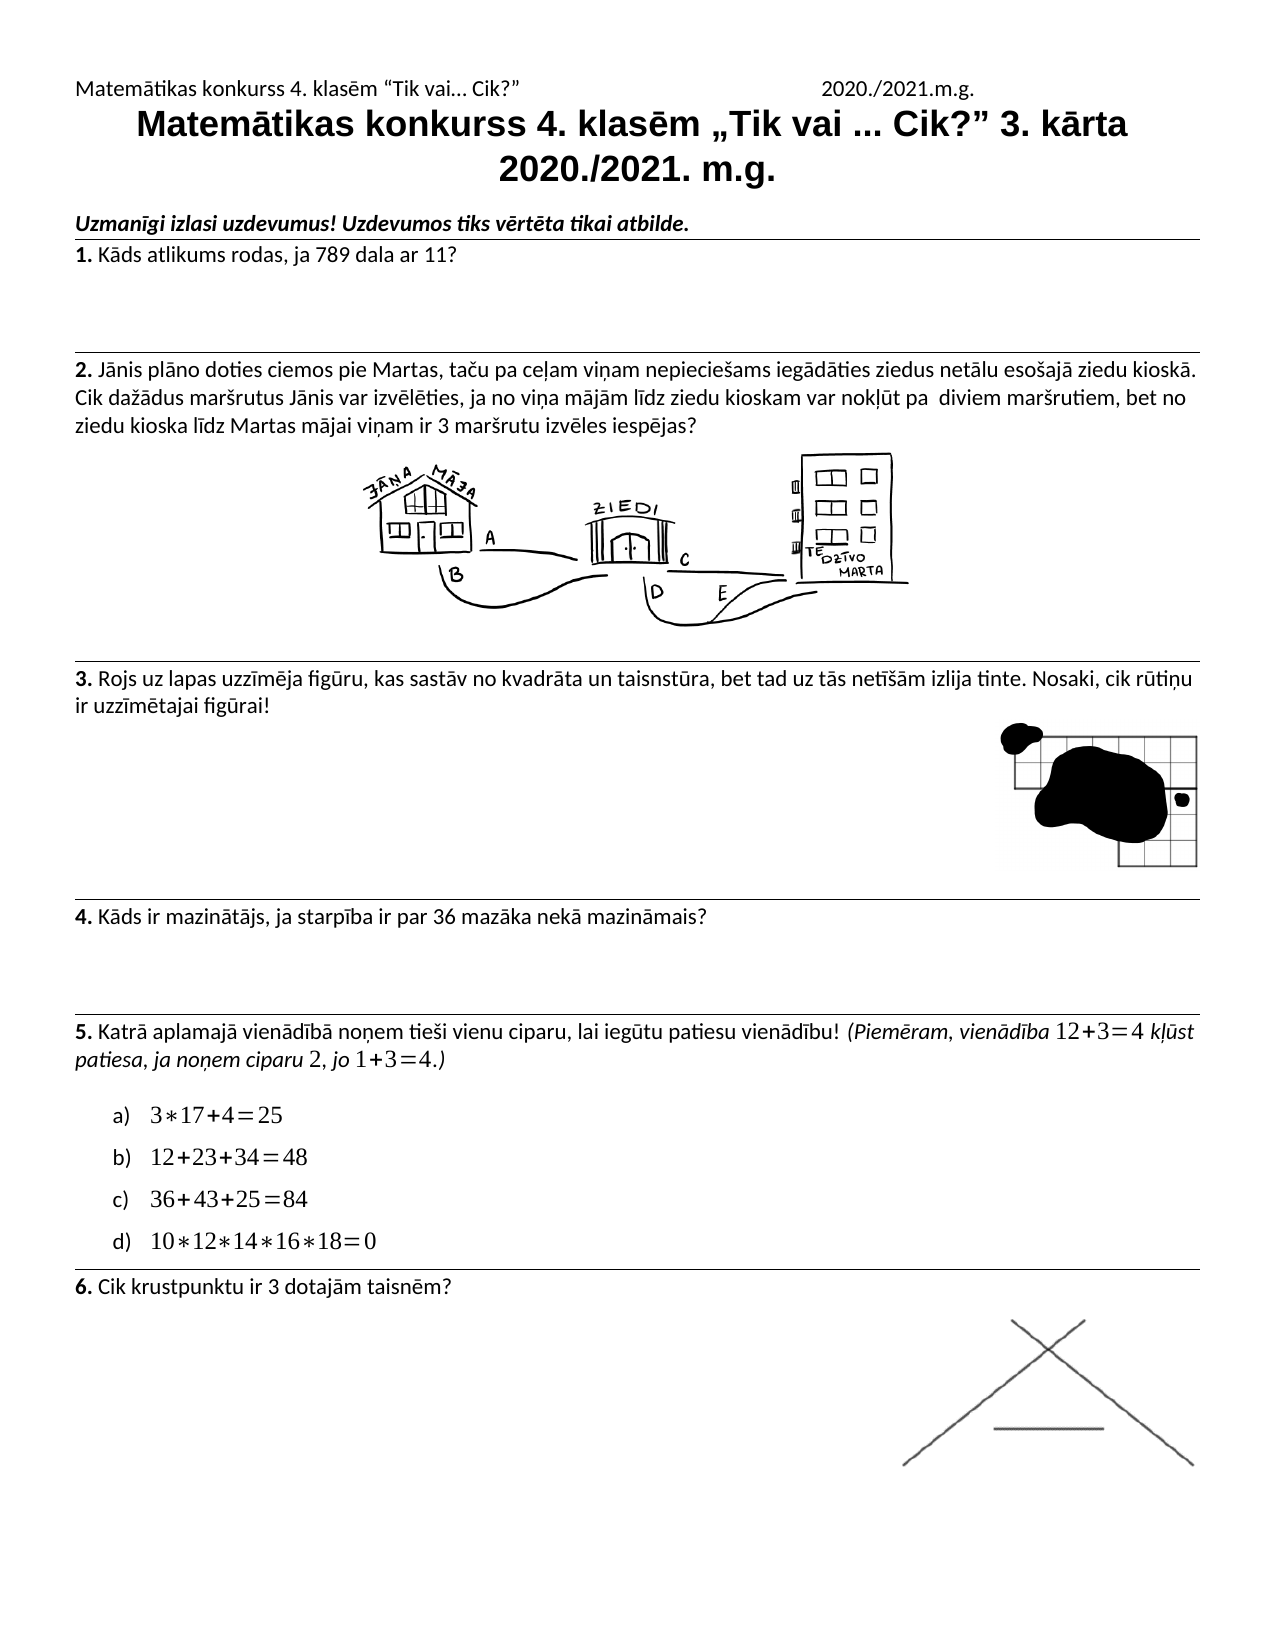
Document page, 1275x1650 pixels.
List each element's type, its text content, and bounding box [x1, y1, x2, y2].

text 5. Katrā aplamajā vienādībā noņem tieši vienu ciparu, lai iegūtu patiesu vienādību! (Piemēram, vienādība kļūst patiesa, ja noņem ciparu , jo .) [75, 1015, 1200, 1073]
text Matemātikas konkurss 4. klasēm „Tik vai ... Cik?” 3. kārta 2020./2021. m.g. [75, 102, 1200, 189]
text 2. Jānis plāno doties ciemos pie Martas, taču pa ceļam viņam nepieciešams iegādāties ziedus netālu esošajā ziedu kioskā. Cik dažādus maršrutus Jānis var izvēlēties, ja no viņa mājām līdz ziedu kioskam var nokļūt pa diviem maršrutiem, bet no ziedu kioska līdz Martas mājai viņam ir 3 maršrutu izvēles iespējas? [75, 353, 1200, 439]
text 3. Rojs uz lapas uzzīmēja figūru, kas sastāv no kvadrāta un taisnstūra, bet tad uz tās netīšām izlija tinte. Nosaki, cik rūtiņu ir uzzīmētajai figūrai! [75, 662, 1200, 720]
picture [995, 719, 1200, 871]
text Uzmanīgi izlasi uzdevumus! Uzdevumos tiks vērtēta tikai atbilde. [75, 209, 1200, 239]
picture [896, 1314, 1200, 1471]
text 1. Kāds atlikums rodas, ja 789 dala ar 11? [75, 240, 1200, 268]
text 6. Cik krustpunktu ir 3 dotajām taisnēm? [75, 1270, 1200, 1300]
text 4. Kāds ir mazinātājs, ja starpība ir par 36 mazāka nekā mazināmais? [75, 900, 1200, 930]
picture [357, 439, 918, 633]
